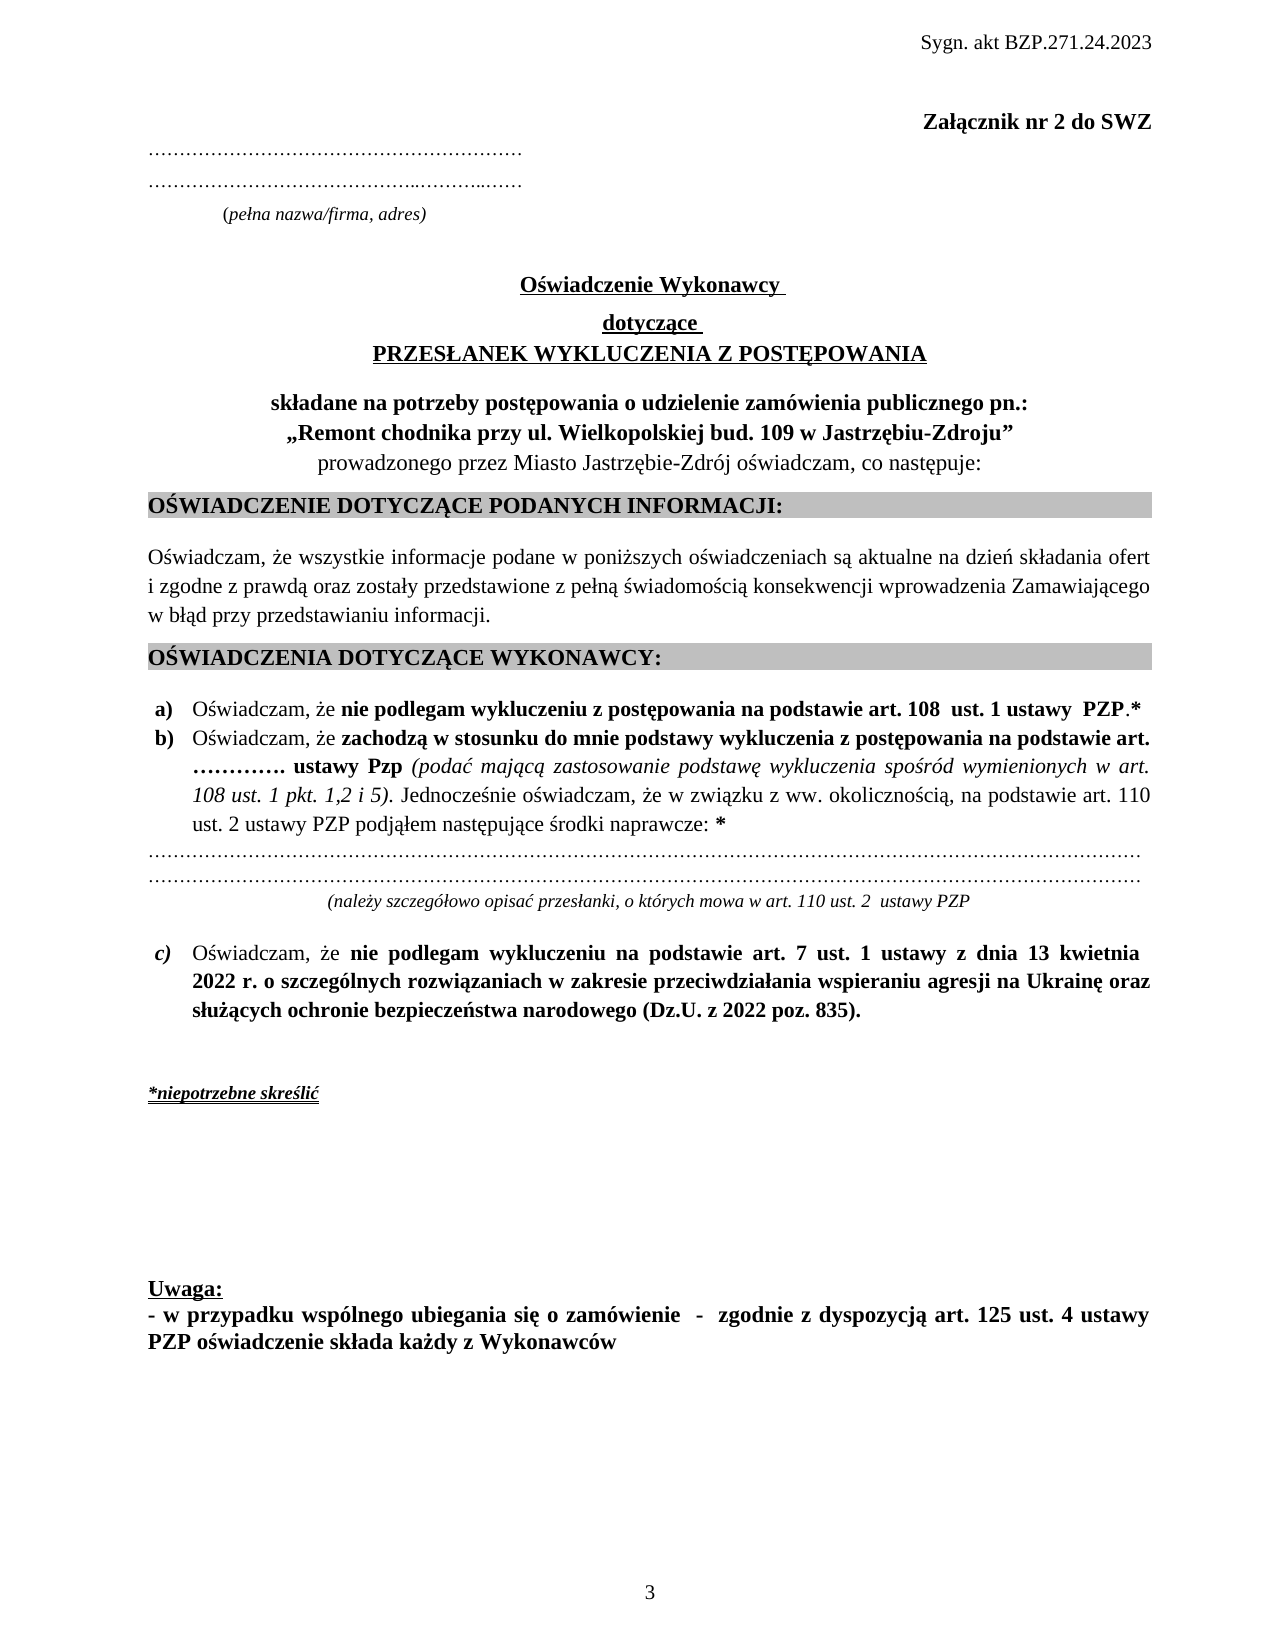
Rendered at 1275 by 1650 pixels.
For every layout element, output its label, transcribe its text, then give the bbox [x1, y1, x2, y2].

list Oświadczam, że nie podlegam wykluczeniu z postępowania na podstawie art. 108 ust. 1 ustawy PZP.* [154, 696, 1152, 721]
text Oświadczenie Wykonawcy [148, 271, 1152, 297]
text PRZESŁANEK WYKLUCZENIA Z POSTĘPOWANIA [148, 340, 1152, 366]
text ………………………………………………………………………………………………………………………………………………………………………………………………………………………………………………………………………………………… [148, 840, 1152, 887]
text dotyczące [148, 309, 1152, 336]
text (pełna nazwa/firma, adres) [148, 203, 532, 224]
text Załącznik nr 2 do SWZ [148, 108, 1152, 134]
list Oświadczam, że zachodzą w stosunku do mnie podstawy wykluczenia z postępowania na podstawie art. …………. ustawy Pzp (podać mającą zastosowanie podstawę wykluczenia spośród wymienionych w art. 108 ust. 1 pkt. 1,2 i 5). Jednocześnie oświadczam, że w związku z ww. okolicznością, na podstawie art. 110 ust. 2 ustawy PZP podjąłem następujące środki naprawcze: * [154, 724, 1152, 837]
text składane na potrzeby postępowania o udzielenie zamówienia publicznego pn.: [148, 389, 1152, 415]
text (należy szczegółowo opisać przesłanki, o których mowa w art. 110 ust. 2 ustawy PZP [148, 890, 1152, 911]
text OŚWIADCZENIE DOTYCZĄCE PODANYCH INFORMACJI: [148, 492, 1152, 518]
text - w przypadku wspólnego ubiegania się o zamówienie - zgodnie z dyspozycją art. 125 ust. 4 ustawy PZP oświadczenie składa każdy z Wykonawców [148, 1301, 1152, 1354]
text „Remont chodnika przy ul. Wielkopolskiej bud. 109 w Jastrzębiu-Zdroju” [148, 419, 1152, 446]
list Oświadczam, że nie podlegam wykluczeniu na podstawie art. 7 ust. 1 ustawy z dnia 13 kwietnia 2022 r. o szczególnych rozwiązaniach w zakresie przeciwdziałania wspieraniu agresji na Ukrainę oraz służących ochronie bezpieczeństwa narodowego (Dz.U. z 2022 poz. 835). [154, 939, 1152, 1023]
text prowadzonego przez Miasto Jastrzębie-Zdrój oświadczam, co następuje: [148, 449, 1152, 476]
text *niepotrzebne skreślić [148, 1082, 1152, 1104]
text OŚWIADCZENIA DOTYCZĄCE WYKONAWCY: [148, 643, 1152, 670]
text Uwaga: [148, 1275, 1152, 1301]
text …………………………………………………………………………………………..………..…… [148, 138, 532, 192]
text Oświadczam, że wszystkie informacje podane w poniższych oświadczeniach są aktualne na dzień składania ofert i zgodne z prawdą oraz zostały przedstawione z pełną świadomością konsekwencji wprowadzenia Zamawiającego w błąd przy przedstawianiu informacji. [148, 544, 1152, 627]
